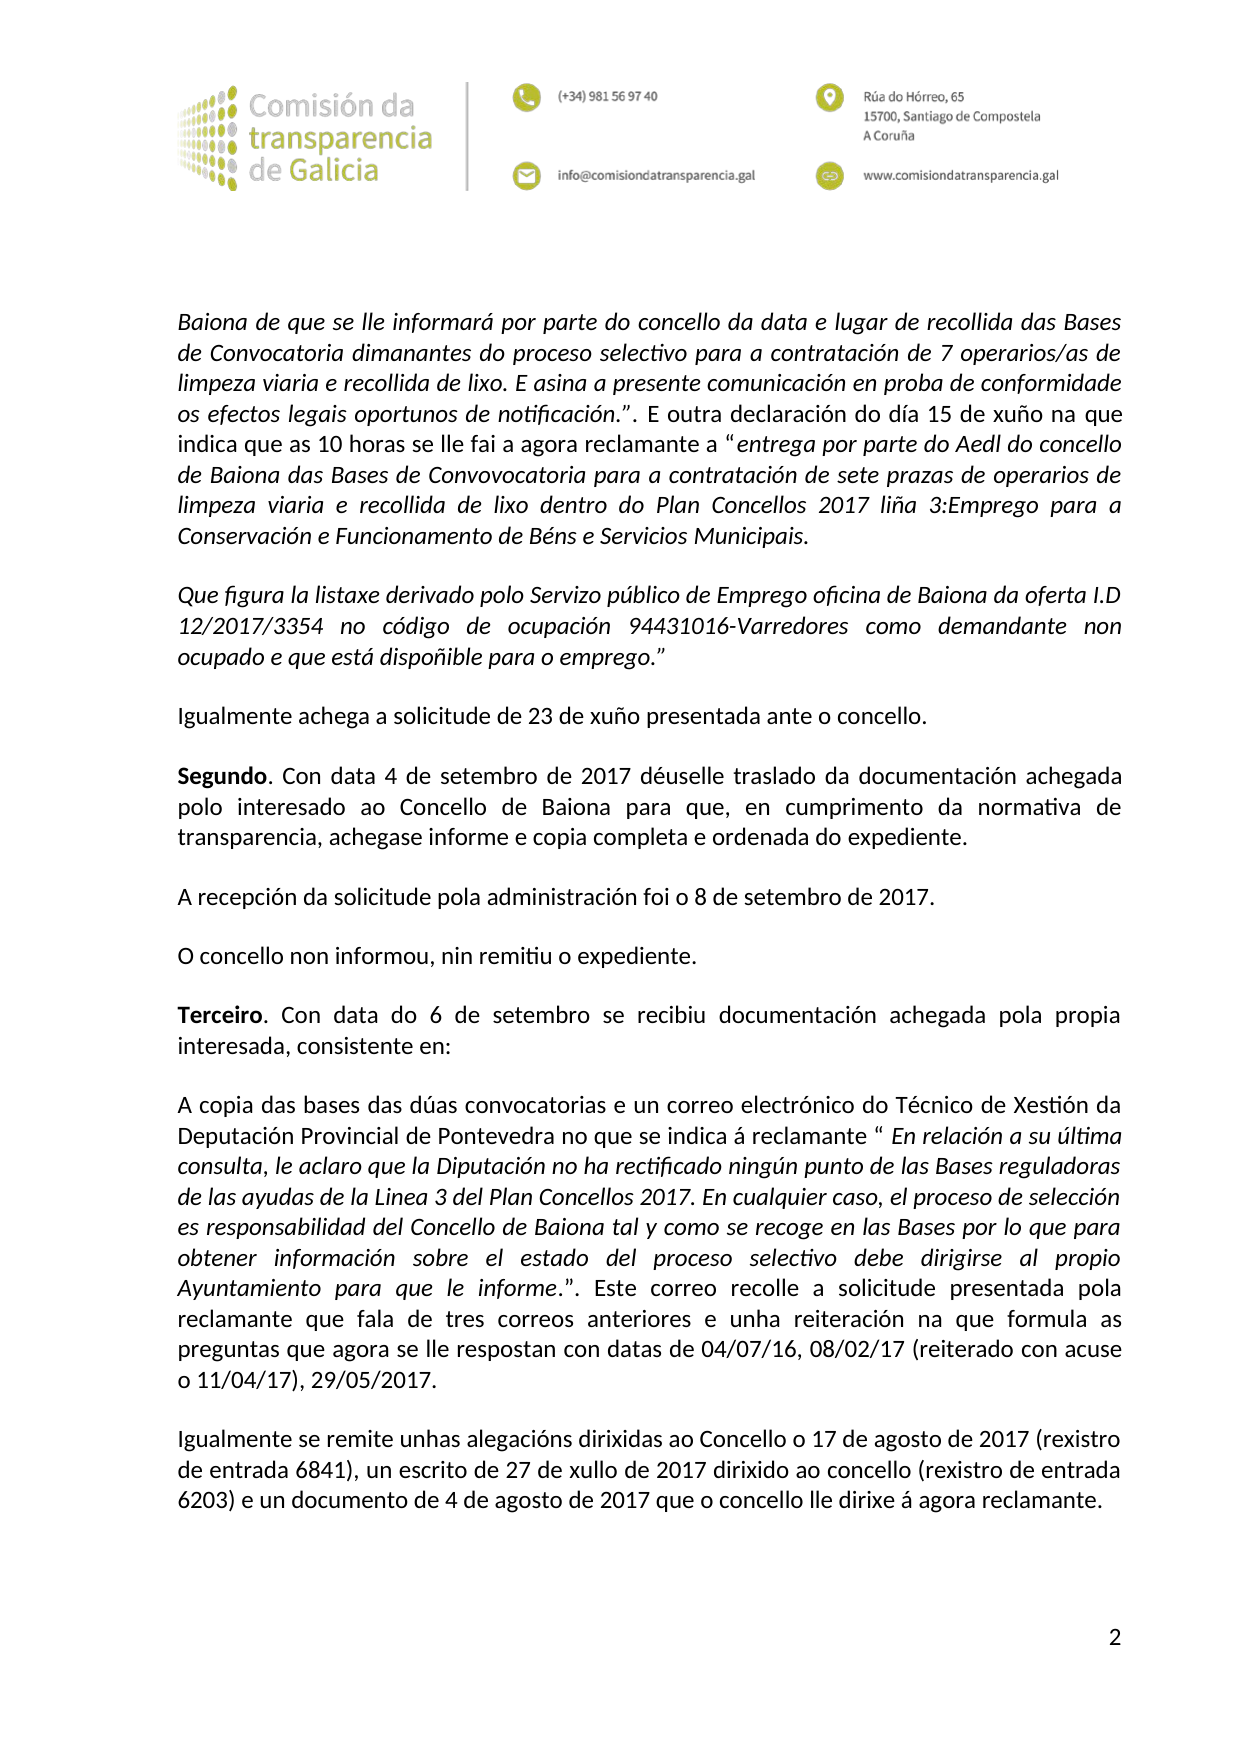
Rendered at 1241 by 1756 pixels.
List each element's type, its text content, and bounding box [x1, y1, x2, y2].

text Terceiro. Con data do 6 de setembro se recibiu documentación achegada pola propia interesada, consistente en: [177, 1000, 1123, 1061]
text A copia das bases das dúas convocatorias e un correo electrónico do Técnico de Xestión da Deputación Provincial de Pontevedra no que se indica á reclamante “ En relación a su última consulta, le aclaro que la Diputación no ha rectificado ningún punto de las Bases reguladoras de las ayudas de la Linea 3 del Plan Concellos 2017. En cualquier caso, el proceso de selección es responsabilidad del Concello de Baiona tal y como se recoge en las Bases por lo que para obtener información sobre el estado del proceso selectivo debe dirigirse al propio Ayuntamiento para que le informe.”. Este correo recolle a solicitude presentada pola reclamante que fala de tres correos anteriores e unha reiteración na que formula as preguntas que agora se lle respostan con datas de 04/07/16, 08/02/17 (reiterado con acuse o 11/04/17), 29/05/2017. [177, 1089, 1123, 1394]
text Que figura la listaxe derivado polo Servizo público de Emprego oficina de Baiona da oferta I.D 12/2017/3354 no código de ocupación 94431016-Varredores como demandante non ocupado e que está dispoñible para o emprego.” [177, 579, 1122, 671]
text Igualmente se remite unhas alegacións dirixidas ao Concello o 17 de agosto de 2017 (rexistro de entrada 6841), un escrito de 27 de xullo de 2017 dirixido ao concello (rexistro de entrada 6203) e un documento de 4 de agosto de 2017 que o concello lle dirixe á agora reclamante. [177, 1424, 1123, 1515]
text A recepción da solicitude pola administración foi o 8 de setembro de 2017. O concello non informou, nin remitiu o expediente. [177, 881, 939, 971]
text Segundo. Con data 4 de setembro de 2017 déuselle traslado da documentación achegada polo interesado ao Concello de Baiona para que, en cumprimento da normativa de transparencia, achegase informe e copia completa e ordenada do expediente. [177, 760, 1123, 852]
text Baiona de que se lle informará por parte do concello da data e lugar de recollida das Bases de Convocatoria dimanantes do proceso selectivo para a contratación de 7 operarios/as de limpeza viaria e recollida de lixo. E asina a presente comunicación en proba de conformidade os efectos legais oportunos de notificación.”. E outra declaración do día 15 de xuño na que indica que as 10 horas se lle fai a agora reclamante a “entrega por parte do Aedl do concello de Baiona das Bases de Convovocatoria para a contratación de sete prazas de operarios de limpeza viaria e recollida de lixo dentro do Plan Concellos 2017 liña 3:Emprego para a Conservación e Funcionamento de Béns e Servicios Municipais. [177, 306, 1123, 550]
text Igualmente achega a solicitude de 23 de xuño presentada ante o concello. [177, 700, 1134, 731]
picture [177, 82, 1059, 191]
